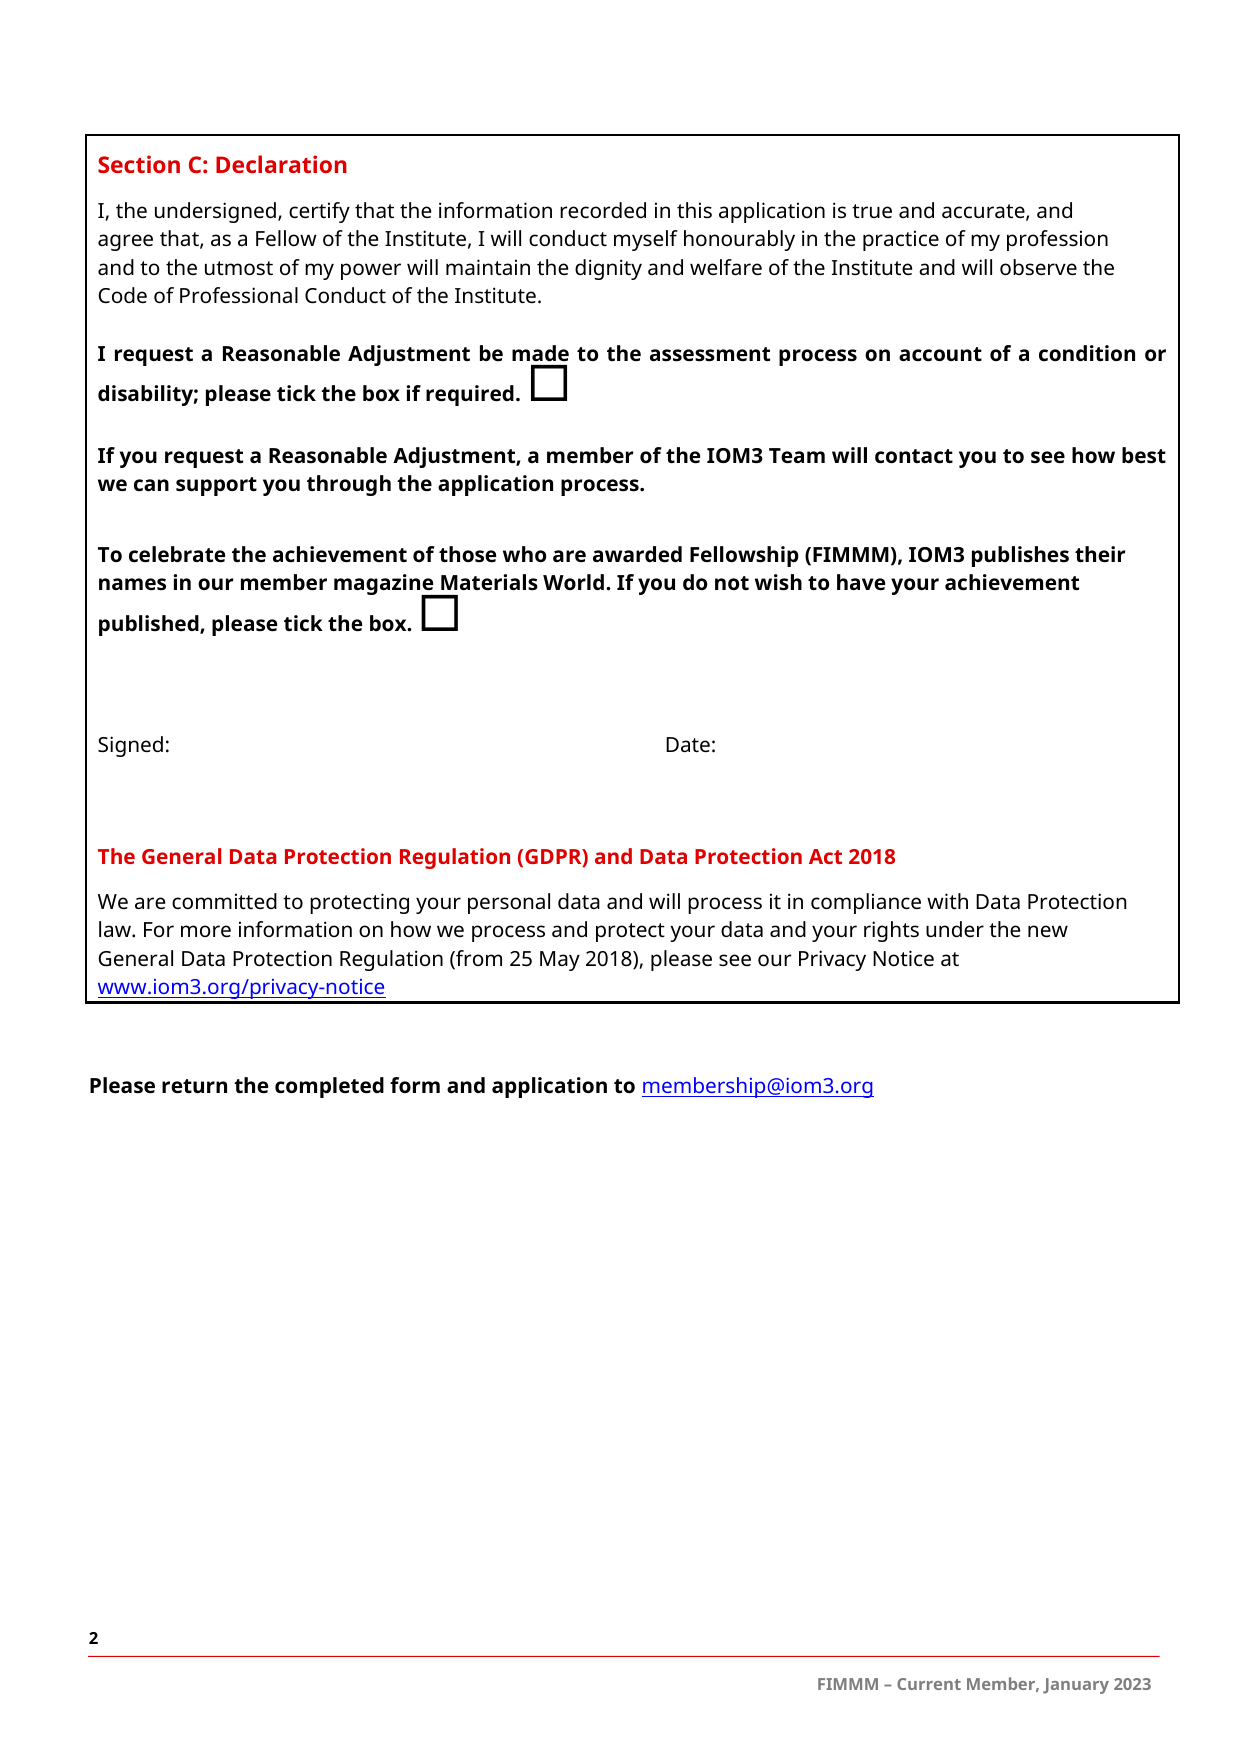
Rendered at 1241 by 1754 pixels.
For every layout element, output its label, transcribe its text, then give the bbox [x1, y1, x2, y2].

table_header Section C: Declaration I, the undersigned, certify that the information recorded in this application is true and accurate, and agree that, as a Fellow of the Institute, I will conduct myself honourably in the practice of my profession and to the utmost of my power will maintain the dignity and welfare of the Institute and will observe the Code of Professional Conduct of the Institute. I request a Reasonable Adjustment be made to the assessment process on account of a condition or disability; please tick the box if required. If you request a Reasonable Adjustment, a member of the IOM3 Team will contact you to see how best we can support you through the application process. To celebrate the achievement of those who are awarded Fellowship (FIMMM), IOM3 publishes their names in our member magazine Materials World. If you do not wish to have your achievement published, please tick the box. Signed: Date: The General Data Protection Regulation (GDPR) and Data Protection Act 2018 We are committed to protecting your personal data and will process it in compliance with Data Protection law. For more information on how we process and protect your data and your rights under the new General Data Protection Regulation (from 25 May 2018), please see our Privacy Notice at www.iom3.org/privacy-notice [87, 136, 1178, 1001]
text Please return the completed form and application to membership@iom3.org [89, 1072, 1152, 1100]
